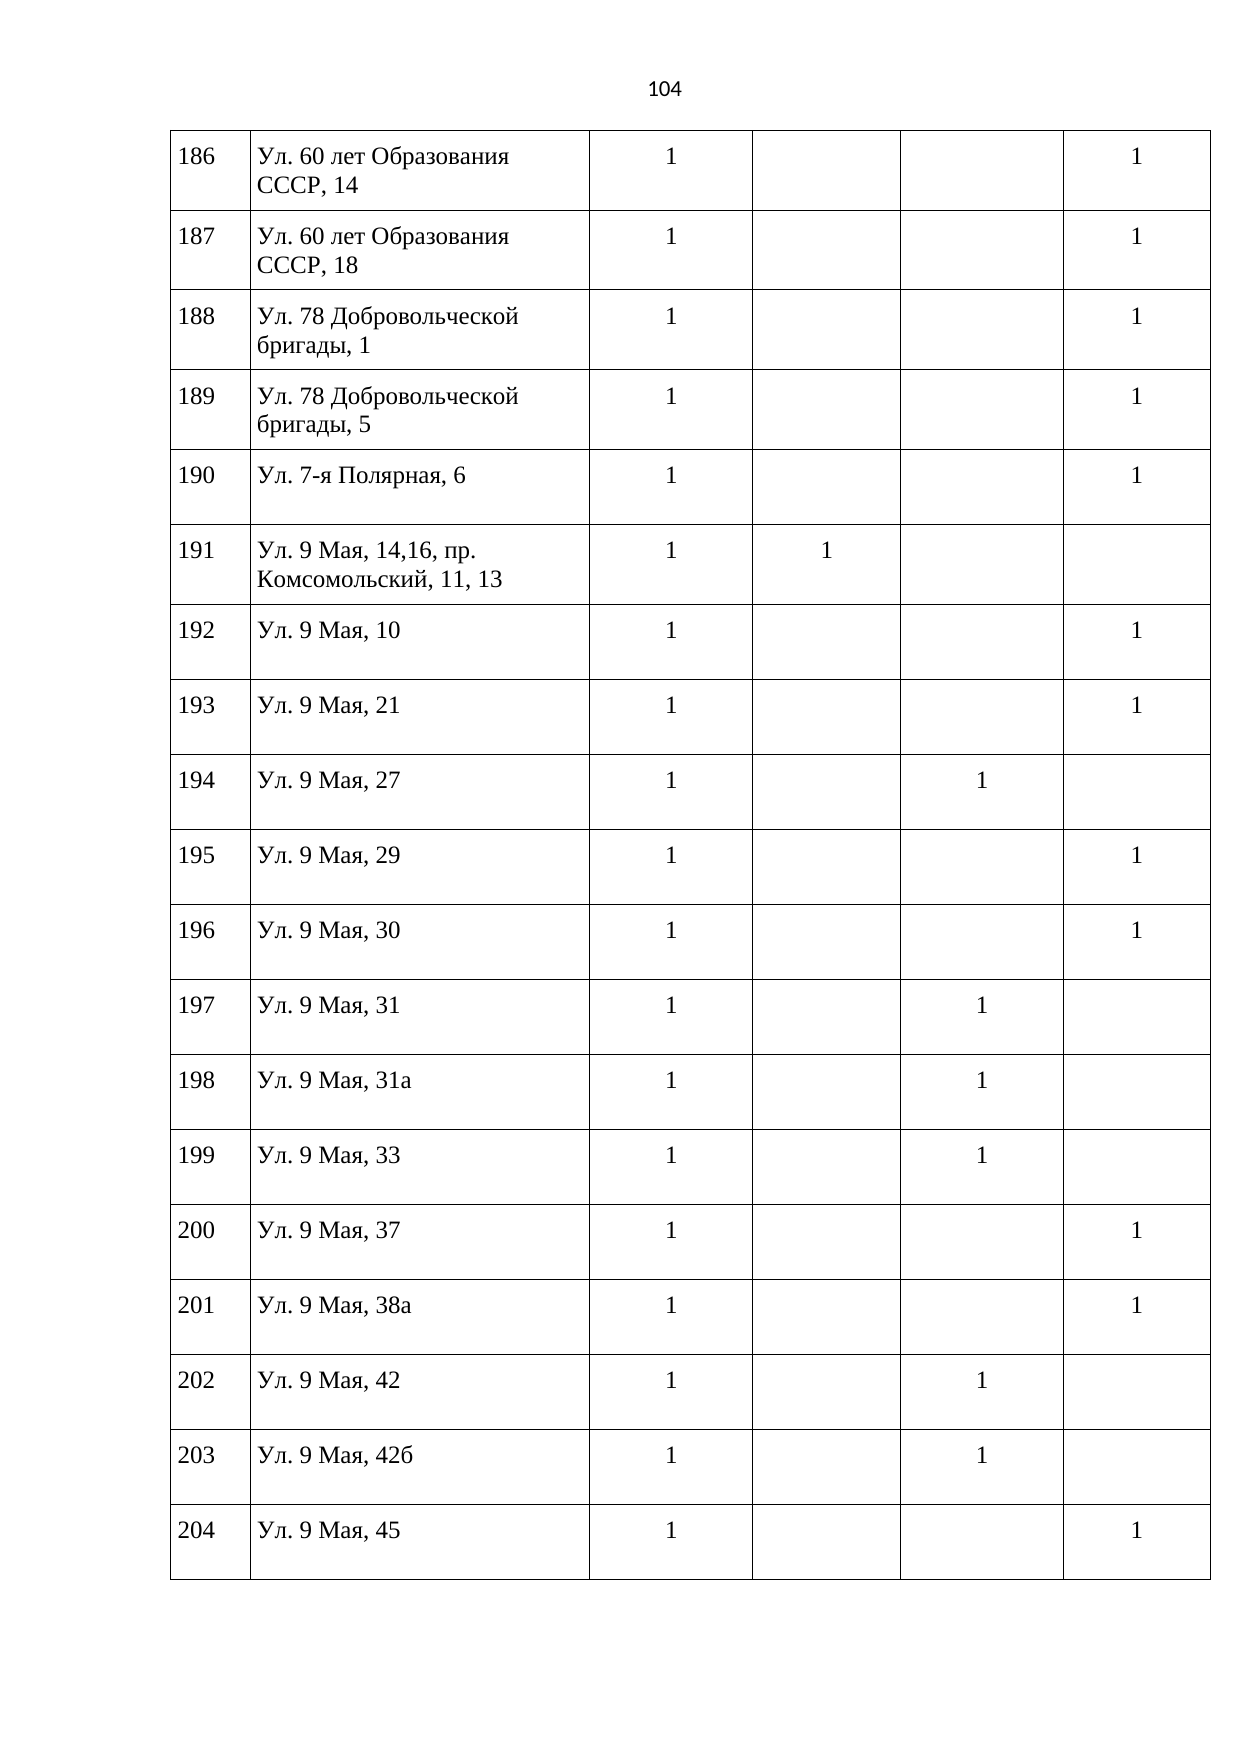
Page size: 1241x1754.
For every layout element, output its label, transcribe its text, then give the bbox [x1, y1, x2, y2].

table_cell 1 [590, 290, 752, 369]
table_cell 191 [171, 525, 250, 604]
table_cell 195 [171, 830, 250, 904]
table_cell 1 [590, 905, 752, 979]
table_cell 200 [171, 1205, 250, 1279]
table_cell [753, 1505, 900, 1579]
table_cell 189 [171, 370, 250, 449]
table_cell Ул. 9 Мая, 31 [251, 980, 589, 1054]
table_cell 1 [590, 605, 752, 679]
table_cell 1 [1064, 131, 1210, 209]
table_cell 190 [171, 450, 250, 524]
table_cell [753, 370, 900, 449]
table_cell [1064, 1130, 1210, 1204]
table_cell 204 [171, 1505, 250, 1579]
table_cell Ул. 9 Мая, 33 [251, 1130, 589, 1204]
table_cell 1 [590, 1055, 752, 1129]
table_cell [901, 370, 1063, 449]
table_cell 1 [590, 1205, 752, 1279]
table_cell 1 [590, 370, 752, 449]
table_cell [753, 680, 900, 754]
table_cell 1 [1064, 605, 1210, 679]
table_cell [753, 1355, 900, 1429]
table_cell 1 [1064, 211, 1210, 289]
table_cell [753, 1280, 900, 1354]
table_cell [1064, 980, 1210, 1054]
table_cell [753, 211, 900, 289]
table_cell 1 [1064, 450, 1210, 524]
table_cell Ул. 60 лет Образования СССР, 18 [251, 211, 589, 289]
table_cell [901, 211, 1063, 289]
table_cell [753, 450, 900, 524]
table_cell 1 [753, 525, 900, 604]
table_cell [901, 1280, 1063, 1354]
table_cell [753, 830, 900, 904]
table_cell Ул. 9 Мая, 30 [251, 905, 589, 979]
table_cell [901, 450, 1063, 524]
table_cell 1 [1064, 830, 1210, 904]
table_cell [1064, 1430, 1210, 1504]
table_cell 188 [171, 290, 250, 369]
table_cell 1 [590, 755, 752, 829]
table_cell [901, 1205, 1063, 1279]
table_cell 1 [1064, 290, 1210, 369]
table_cell 1 [1064, 680, 1210, 754]
table_cell 1 [1064, 1505, 1210, 1579]
table_cell 1 [1064, 1205, 1210, 1279]
table_cell Ул. 9 Мая, 42 [251, 1355, 589, 1429]
table_cell [901, 131, 1063, 209]
table_cell [753, 755, 900, 829]
table_cell [901, 680, 1063, 754]
table_cell 197 [171, 980, 250, 1054]
table_cell 1 [590, 680, 752, 754]
table_cell [753, 1430, 900, 1504]
table_cell 1 [590, 1280, 752, 1354]
table_cell 1 [590, 1130, 752, 1204]
table_cell [1064, 1355, 1210, 1429]
table_cell [901, 1505, 1063, 1579]
table_cell 1 [590, 131, 752, 209]
table_cell [753, 980, 900, 1054]
table_cell [753, 1205, 900, 1279]
table_cell [753, 1130, 900, 1204]
table_cell 1 [590, 211, 752, 289]
table_cell Ул. 9 Мая, 37 [251, 1205, 589, 1279]
table_cell 1 [901, 755, 1063, 829]
table_cell [901, 905, 1063, 979]
table_cell Ул. 9 Мая, 45 [251, 1505, 589, 1579]
table_cell [1064, 525, 1210, 604]
table_cell [901, 830, 1063, 904]
table_cell 1 [901, 1430, 1063, 1504]
table_cell Ул. 9 Мая, 38а [251, 1280, 589, 1354]
table_cell 192 [171, 605, 250, 679]
table_cell 1 [1064, 1280, 1210, 1354]
table_cell 187 [171, 211, 250, 289]
table_cell Ул. 9 Мая, 29 [251, 830, 589, 904]
table_cell 1 [590, 1430, 752, 1504]
table_cell 1 [901, 1130, 1063, 1204]
table_cell 1 [590, 1505, 752, 1579]
table_cell 1 [1064, 370, 1210, 449]
table_cell 196 [171, 905, 250, 979]
table_cell Ул. 60 лет Образования СССР, 14 [251, 131, 589, 209]
table_cell Ул. 78 Добровольческой бригады, 1 [251, 290, 589, 369]
table_cell 1 [901, 980, 1063, 1054]
table_cell 186 [171, 131, 250, 209]
table_cell [1064, 755, 1210, 829]
table_cell Ул. 9 Мая, 42б [251, 1430, 589, 1504]
table_cell 201 [171, 1280, 250, 1354]
table_cell [753, 1055, 900, 1129]
table_cell 1 [590, 980, 752, 1054]
table_cell [753, 290, 900, 369]
table_cell 202 [171, 1355, 250, 1429]
table_cell [901, 290, 1063, 369]
table_cell [901, 525, 1063, 604]
table_cell 199 [171, 1130, 250, 1204]
table_cell [901, 605, 1063, 679]
table_cell 1 [590, 830, 752, 904]
table_cell 1 [590, 450, 752, 524]
table_cell 198 [171, 1055, 250, 1129]
table_cell Ул. 9 Мая, 14,16, пр. Комсомольский, 11, 13 [251, 525, 589, 604]
table_cell 1 [590, 1355, 752, 1429]
table_cell Ул. 9 Мая, 21 [251, 680, 589, 754]
table_cell 193 [171, 680, 250, 754]
table_cell Ул. 9 Мая, 31а [251, 1055, 589, 1129]
table_cell [1064, 1055, 1210, 1129]
table_cell 1 [901, 1055, 1063, 1129]
table_cell Ул. 9 Мая, 10 [251, 605, 589, 679]
table_cell [753, 605, 900, 679]
table_cell Ул. 78 Добровольческой бригады, 5 [251, 370, 589, 449]
table_cell 1 [590, 525, 752, 604]
table_cell [753, 131, 900, 209]
table_cell Ул. 9 Мая, 27 [251, 755, 589, 829]
table_cell Ул. 7-я Полярная, 6 [251, 450, 589, 524]
table_cell [753, 905, 900, 979]
table_cell 1 [1064, 905, 1210, 979]
table_cell 1 [901, 1355, 1063, 1429]
table_cell 194 [171, 755, 250, 829]
table_cell 203 [171, 1430, 250, 1504]
